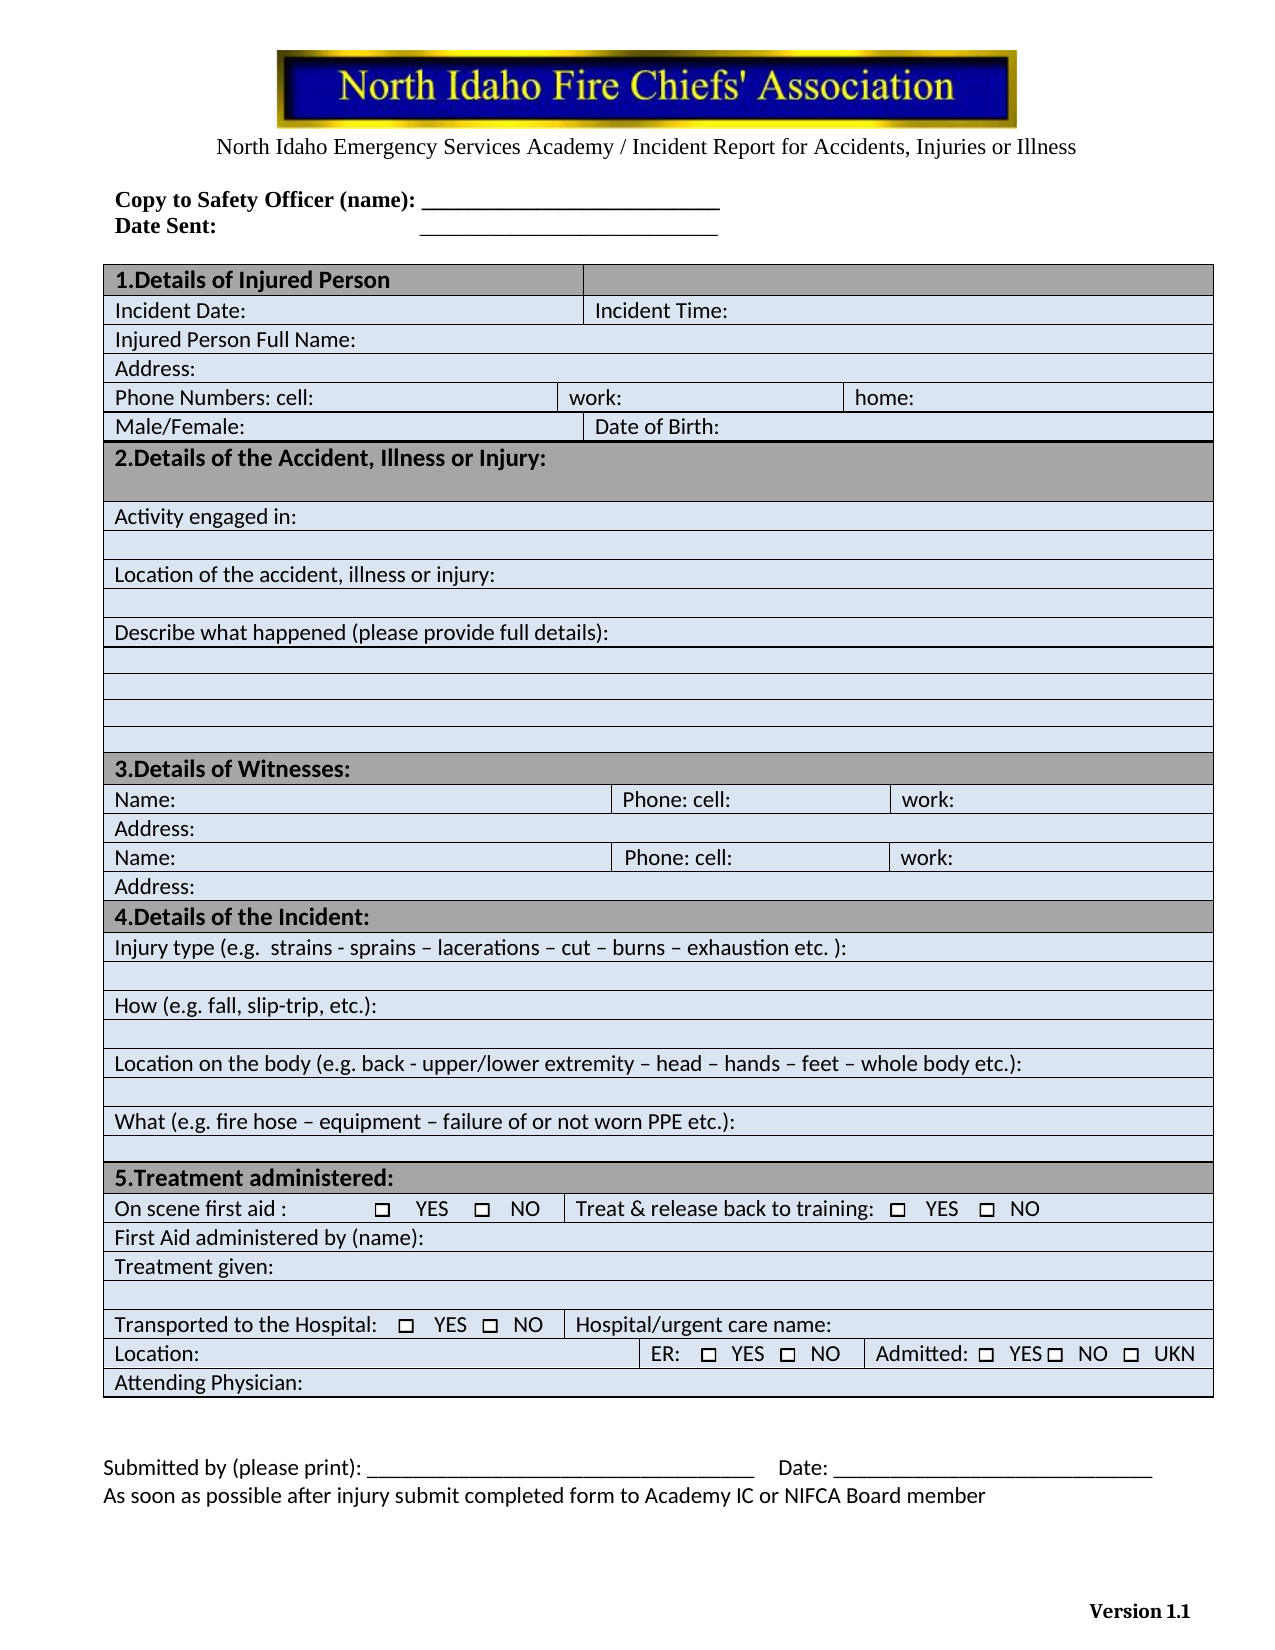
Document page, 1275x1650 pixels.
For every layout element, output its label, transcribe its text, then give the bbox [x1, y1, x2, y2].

table_cell [104, 727, 1213, 752]
table_cell work: [558, 383, 843, 411]
table_cell Incident Date: [104, 296, 583, 324]
table_cell Name: [104, 843, 611, 871]
table_cell Incident Time: [584, 296, 1213, 324]
table_cell ER: YES NO [640, 1339, 864, 1367]
table_cell Address: [104, 814, 1213, 842]
table_cell First Aid administered by (name): [104, 1223, 1213, 1251]
table_cell Admitted: YES NO UKN [865, 1339, 1213, 1367]
table_cell 4.Details of the Incident: [104, 901, 1213, 932]
table_cell [104, 1136, 1213, 1161]
table_cell home: [844, 383, 1213, 411]
picture [398, 1319, 414, 1333]
picture [701, 1348, 717, 1362]
picture [1123, 1348, 1139, 1362]
table_cell Attending Physician: [104, 1369, 1213, 1396]
table_cell [104, 531, 1213, 559]
table_cell Male/Female: [104, 413, 583, 440]
table_cell 5.Treatment administered: [104, 1163, 1213, 1193]
table_cell How (e.g. fall, slip-trip, etc.): [104, 991, 1213, 1019]
table_cell [104, 1078, 1213, 1106]
table_cell Name: [104, 785, 611, 813]
table_cell Describe what happened (please provide full details): [104, 618, 1213, 646]
table_cell Date of Birth: [584, 413, 1213, 440]
table_cell [104, 1281, 1213, 1309]
table_cell Treat & release back to training: YES NO [565, 1194, 1213, 1222]
table_cell Phone: cell: [612, 843, 889, 871]
table_cell Activity engaged in: [104, 502, 1213, 530]
table_cell Phone Numbers: cell: [104, 383, 557, 411]
table_cell [104, 674, 1213, 699]
picture [375, 1203, 390, 1217]
table_header 1.Details of Injured Person [104, 265, 583, 295]
table_cell Treatment given: [104, 1252, 1213, 1280]
table_cell 3.Details of Witnesses: [104, 753, 1213, 784]
picture [978, 1348, 994, 1362]
table_cell [104, 700, 1213, 726]
table_cell Location of the accident, illness or injury: [104, 560, 1213, 588]
picture [1047, 1348, 1063, 1362]
picture [890, 1203, 906, 1217]
table_cell work: [891, 785, 1213, 813]
table_cell Injury type (e.g. strains - sprains – lacerations – cut – burns – exhaustion etc. ): [104, 933, 1213, 961]
table_cell Injured Person Full Name: [104, 325, 1213, 353]
table_cell Transported to the Hospital: YES NO [104, 1310, 564, 1338]
text As soon as possible after injury submit completed form to Academy IC or NIFCA Board member [103, 1482, 1191, 1509]
table_cell Address: [104, 872, 1213, 900]
table_header 2.Details of the Accident, Illness or Injury: [104, 443, 1213, 501]
table_cell What (e.g. fire hose – equipment – failure of or not worn PPE etc.): [104, 1107, 1213, 1135]
table_cell Hospital/urgent care name: [565, 1310, 1213, 1338]
table_header [584, 265, 1213, 295]
picture [474, 1203, 490, 1217]
picture [276, 50, 1018, 129]
table_cell On scene first aid : YES NO [104, 1194, 564, 1222]
table_cell Address: [104, 354, 1213, 382]
table_cell [104, 648, 1213, 673]
table_cell Phone: cell: [612, 785, 890, 813]
picture [979, 1203, 995, 1217]
table_cell Location on the body (e.g. back - upper/lower extremity – head – hands – feet – whole body etc.): [104, 1049, 1213, 1077]
table_cell [104, 589, 1213, 617]
picture [780, 1348, 795, 1362]
table_cell [104, 1020, 1213, 1048]
text Submitted by (please print): __________________________________ Date: ____________________________ [103, 1453, 1191, 1482]
picture [482, 1319, 498, 1333]
table_cell Location: [104, 1339, 639, 1367]
table_cell work: [890, 843, 1213, 871]
table_cell [104, 962, 1213, 990]
